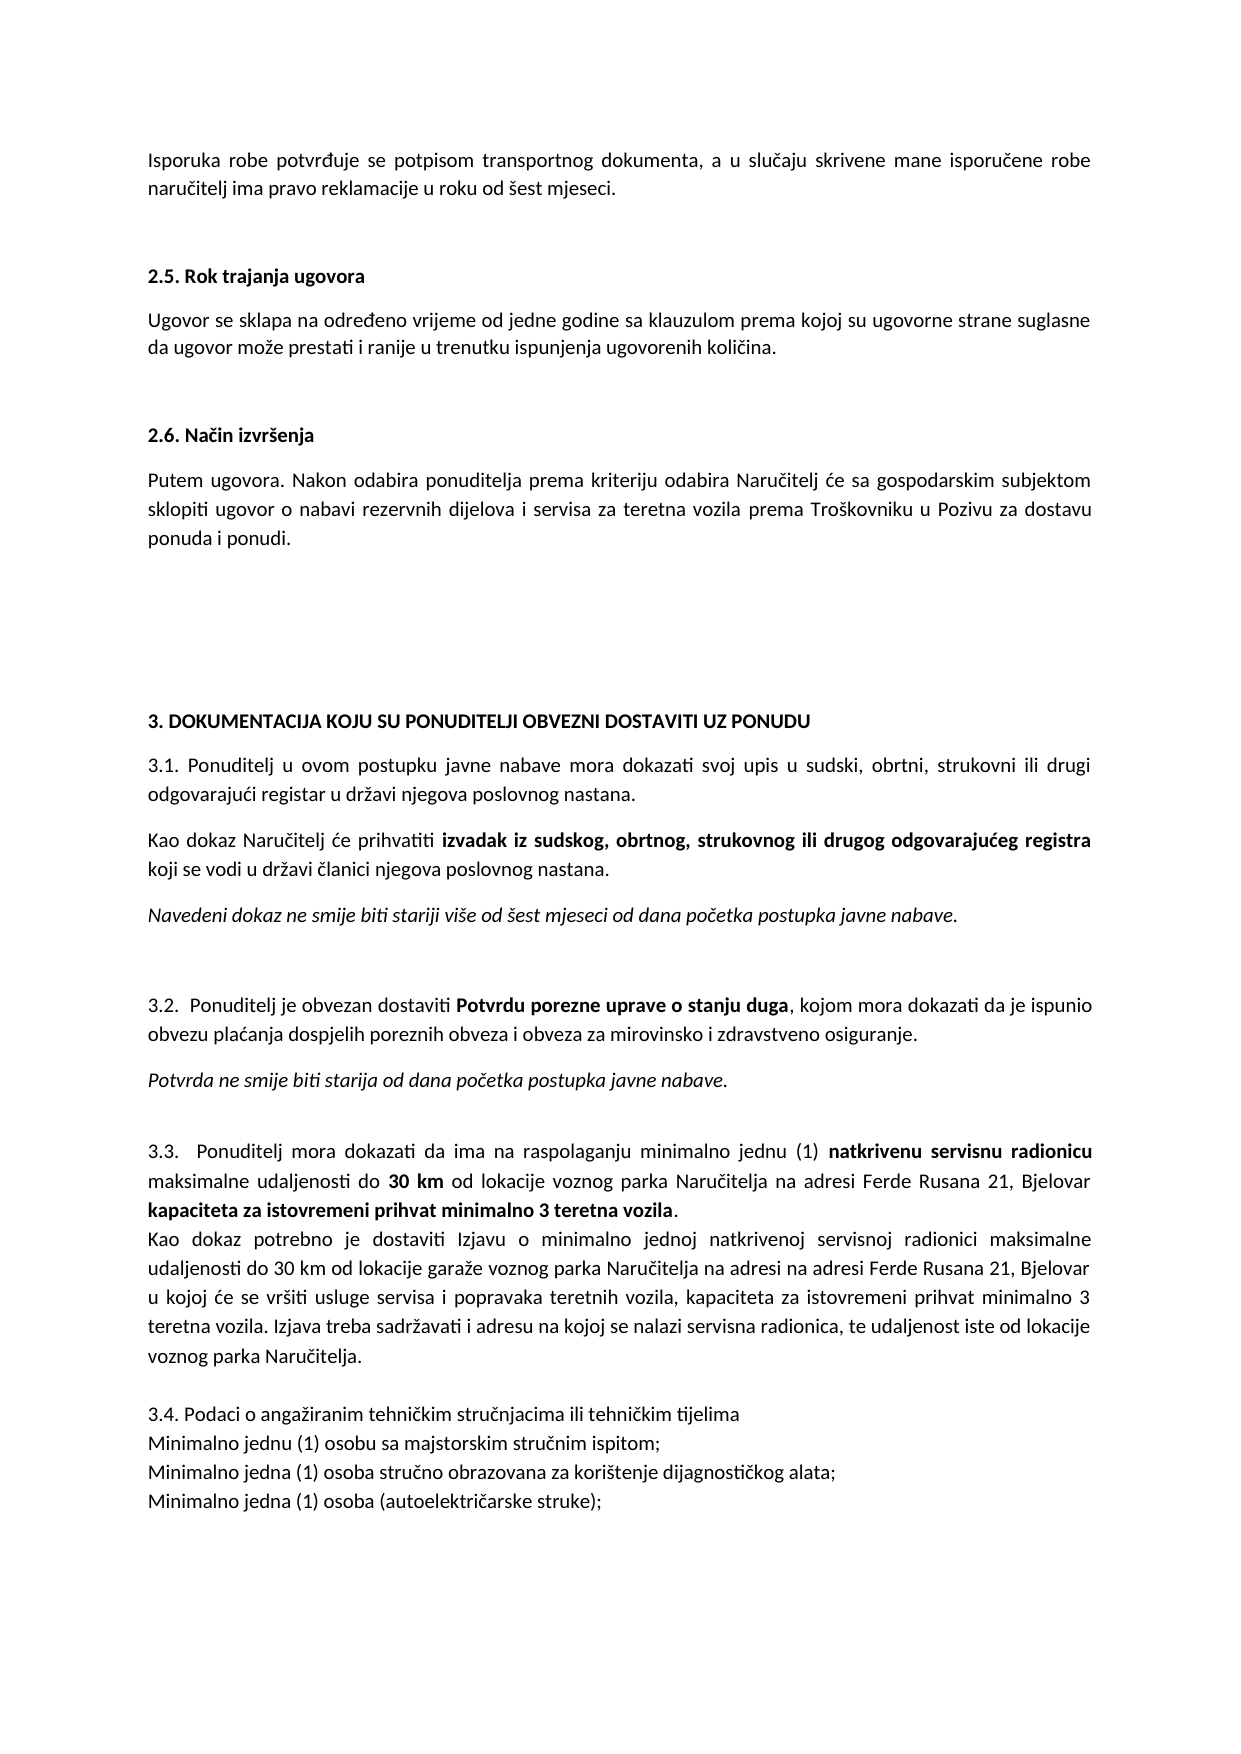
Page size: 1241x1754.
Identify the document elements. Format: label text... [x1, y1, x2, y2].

text 2.6. Način izvršenja [148, 423, 1093, 448]
text Kao dokaz potrebno je dostaviti Izjavu o minimalno jednoj natkrivenoj servisnoj radionici maksimalne udaljenosti do 30 km od lokacije garaže voznog parka Naručitelja na adresi na adresi Ferde Rusana 21, Bjelovar u kojoj će se vršiti usluge servisa i popravaka teretnih vozila, kapaciteta za istovremeni prihvat minimalno 3 teretna vozila. Izjava treba sadržavati i adresu na kojoj se nalazi servisna radionica, te udaljenost iste od lokacije voznog parka Naručitelja. [148, 1226, 1093, 1368]
text 3.1. Ponuditelj u ovom postupku javne nabave mora dokazati svoj upis u sudski, obrtni, strukovni ili drugi odgovarajući registar u državi njegova poslovnog nastana. [148, 752, 1093, 807]
text Isporuka robe potvrđuje se potpisom transportnog dokumenta, a u slučaju skrivene mane isporučene robe naručitelj ima pravo reklamacije u roku od šest mjeseci. [148, 148, 1093, 200]
text Navedeni dokaz ne smije biti stariji više od šest mjeseci od dana početka postupka javne nabave. [148, 902, 1093, 928]
text 3. DOKUMENTACIJA KOJU SU PONUDITELJI OBVEZNI DOSTAVITI UZ PONUDU [148, 708, 1093, 734]
text Minimalno jedna (1) osoba stručno obrazovana za korištenje dijagnostičkog alata; [148, 1459, 1093, 1485]
text Kao dokaz Naručitelj će prihvatiti izvadak iz sudskog, obrtnog, strukovnog ili drugog odgovarajućeg registra koji se vodi u državi članici njegova poslovnog nastana. [148, 827, 1093, 882]
text Potvrda ne smije biti starija od dana početka postupka javne nabave. [148, 1067, 1093, 1093]
text Ugovor se sklapa na određeno vrijeme od jedne godine sa klauzulom prema kojoj su ugovorne strane suglasne da ugovor može prestati i ranije u trenutku ispunjenja ugovorenih količina. [148, 307, 1093, 360]
text Minimalno jedna (1) osoba (autoelektričarske struke); [148, 1489, 1093, 1514]
text 3.2. Ponuditelj je obvezan dostaviti Potvrdu porezne uprave o stanju duga, kojom mora dokazati da je ispunio obvezu plaćanja dospjelih poreznih obveza i obveza za mirovinsko i zdravstveno osiguranje. [148, 992, 1093, 1047]
text 3.3. Ponuditelj mora dokazati da ima na raspolaganju minimalno jednu (1) natkrivenu servisnu radionicu maksimalne udaljenosti do 30 km od lokacije voznog parka Naručitelja na adresi Ferde Rusana 21, Bjelovar kapaciteta za istovremeni prihvat minimalno 3 teretna vozila. [148, 1139, 1093, 1222]
text Putem ugovora. Nakon odabira ponuditelja prema kriteriju odabira Naručitelj će sa gospodarskim subjektom sklopiti ugovor o nabavi rezervnih dijelova i servisa za teretna vozila prema Troškovniku u Pozivu za dostavu ponuda i ponudi. [148, 467, 1093, 551]
text 3.4. Podaci o angažiranim tehničkim stručnjacima ili tehničkim tijelima [148, 1401, 1093, 1427]
text Minimalno jednu (1) osobu sa majstorskim stručnim ispitom; [148, 1430, 1093, 1456]
text 2.5. Rok trajanja ugovora [148, 263, 1093, 288]
